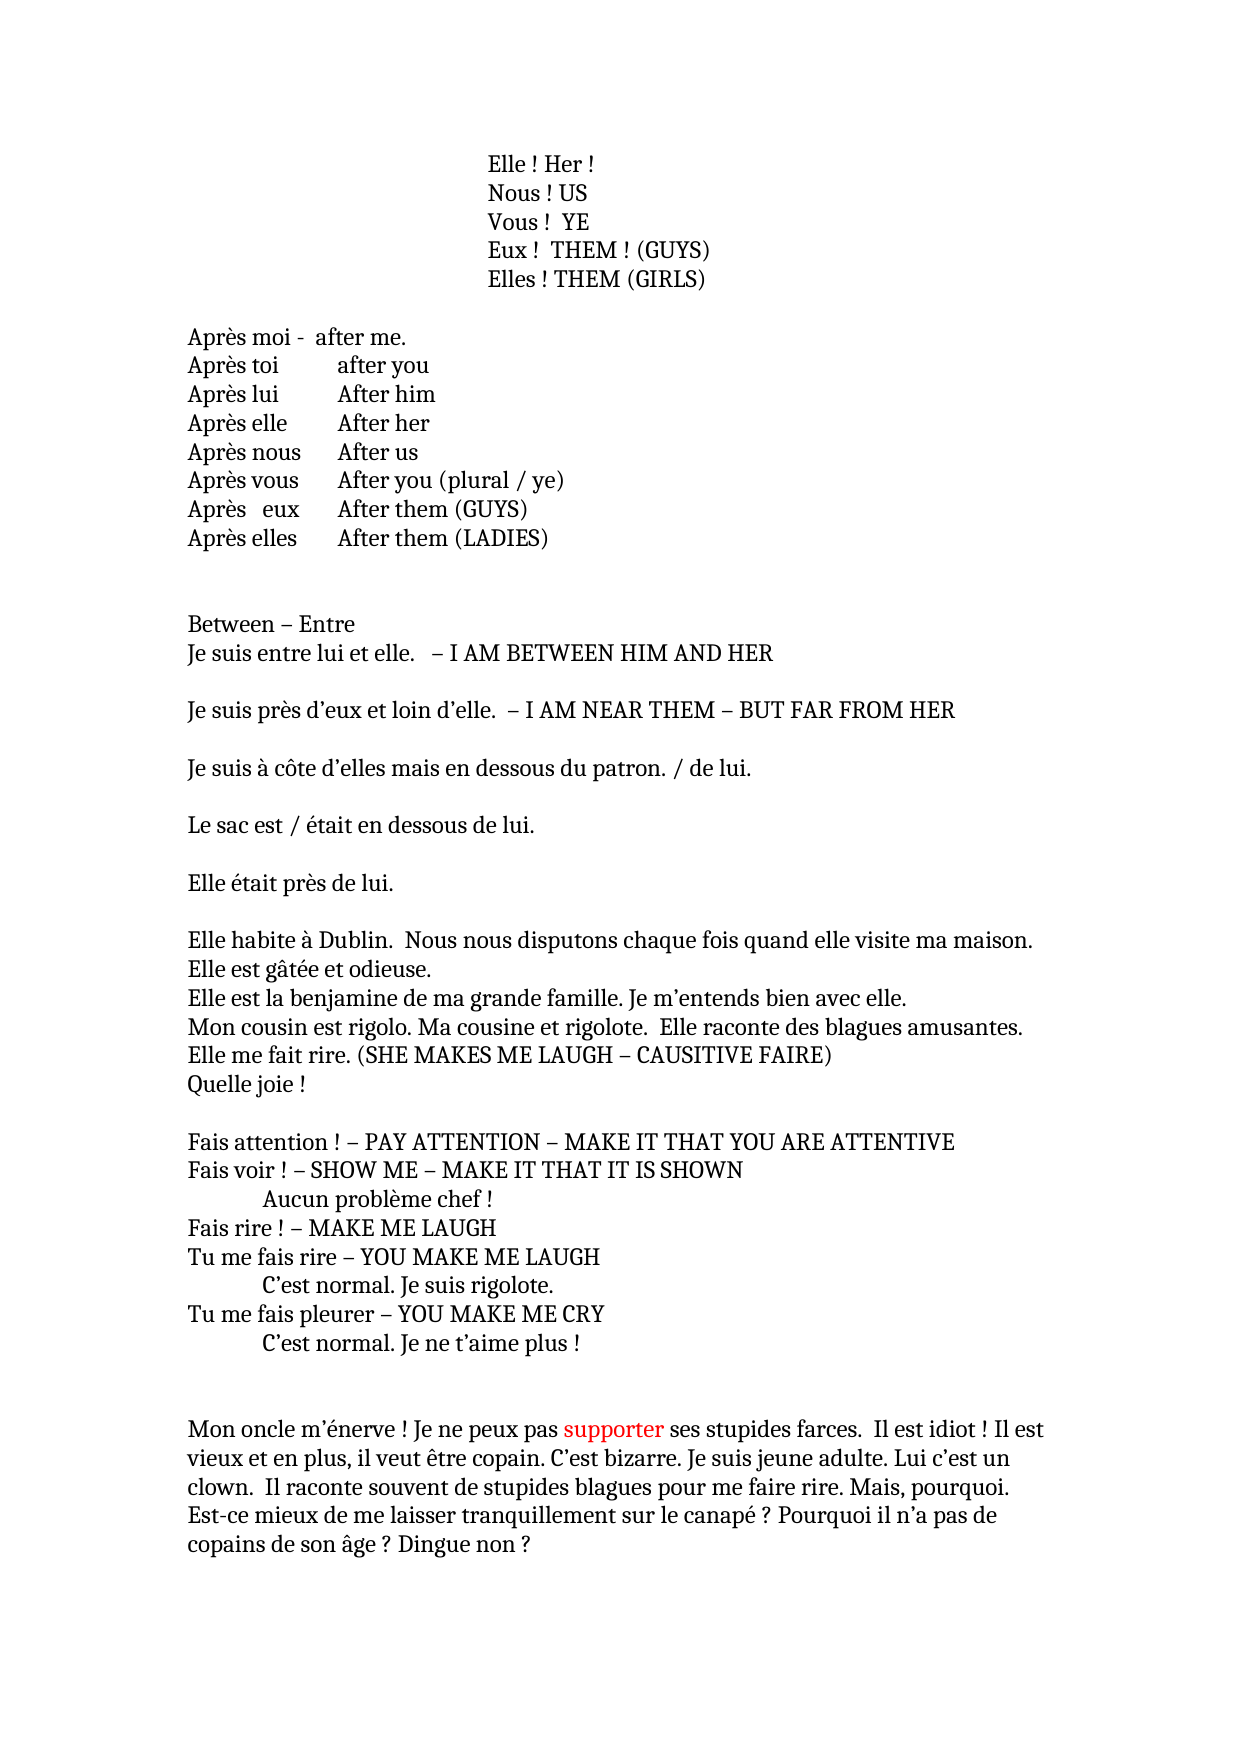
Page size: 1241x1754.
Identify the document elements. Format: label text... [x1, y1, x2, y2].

text Je suis à côte d’elles mais en dessous du patron. / de lui. [187, 754, 1053, 782]
text Fais rire ! – MAKE ME LAUGH [187, 1214, 1053, 1242]
text Nous ! US [187, 179, 1053, 207]
text Elle habite à Dublin. Nous nous disputons chaque fois quand elle visite ma maison. Elle est gâtée et odieuse. [187, 926, 1053, 984]
text Fais attention ! – PAY ATTENTION – MAKE IT THAT YOU ARE ATTENTIVE [187, 1127, 1053, 1156]
text Vous ! YE [187, 207, 1053, 236]
text Between – Entre [187, 610, 1053, 639]
text Mon cousin est rigolo. Ma cousine et rigolote. Elle raconte des blagues amusantes. Elle me fait rire. (SHE MAKES ME LAUGH – CAUSITIVE FAIRE) [187, 1012, 1053, 1070]
text Après moi - after me. [187, 322, 1053, 351]
text Après elles After them (LADIES) [187, 524, 1053, 552]
text Fais voir ! – SHOW ME – MAKE IT THAT IT IS SHOWN [187, 1156, 1053, 1185]
text Après toi after you [187, 351, 1053, 380]
text Eux ! THEM ! (GUYS) [187, 236, 1053, 265]
text Aucun problème chef ! [187, 1185, 1053, 1214]
text Elles ! THEM (GIRLS) [187, 265, 1053, 294]
text Quelle joie ! [187, 1070, 1053, 1099]
text Elle était près de lui. [187, 869, 1053, 897]
text Je suis entre lui et elle. – I AM BETWEEN HIM AND HER [187, 639, 1053, 667]
text Tu me fais pleurer – YOU MAKE ME CRY [187, 1300, 1053, 1329]
text Après vous After you (plural / ye) [187, 466, 1053, 495]
text Après nous After us [187, 437, 1053, 466]
text Le sac est / était en dessous de lui. [187, 811, 1053, 840]
text Je suis près d’eux et loin d’elle. – I AM NEAR THEM – BUT FAR FROM HER [187, 696, 1053, 725]
text C’est normal. Je ne t’aime plus ! [187, 1329, 1053, 1357]
text Après eux After them (GUYS) [187, 495, 1053, 524]
text Tu me fais rire – YOU MAKE ME LAUGH [187, 1242, 1053, 1271]
text Elle ! Her ! [187, 150, 1053, 179]
text Elle est la benjamine de ma grande famille. Je m’entends bien avec elle. [187, 984, 1053, 1012]
text Mon oncle m’énerve ! Je ne peux pas supporter ses stupides farces. Il est idiot ! Il est vieux et en plus, il veut être copain. C’est bizarre. Je suis jeune adulte. Lui c’est un clown. Il raconte souvent de stupides blagues pour me faire rire. Mais, pourquoi. Est-ce mieux de me laisser tranquillement sur le canapé ? Pourquoi il n’a pas de copains de son âge ? Dingue non ? [187, 1415, 1053, 1559]
text Après lui After him [187, 380, 1053, 409]
text C’est normal. Je suis rigolote. [187, 1271, 1053, 1300]
text Après elle After her [187, 409, 1053, 437]
